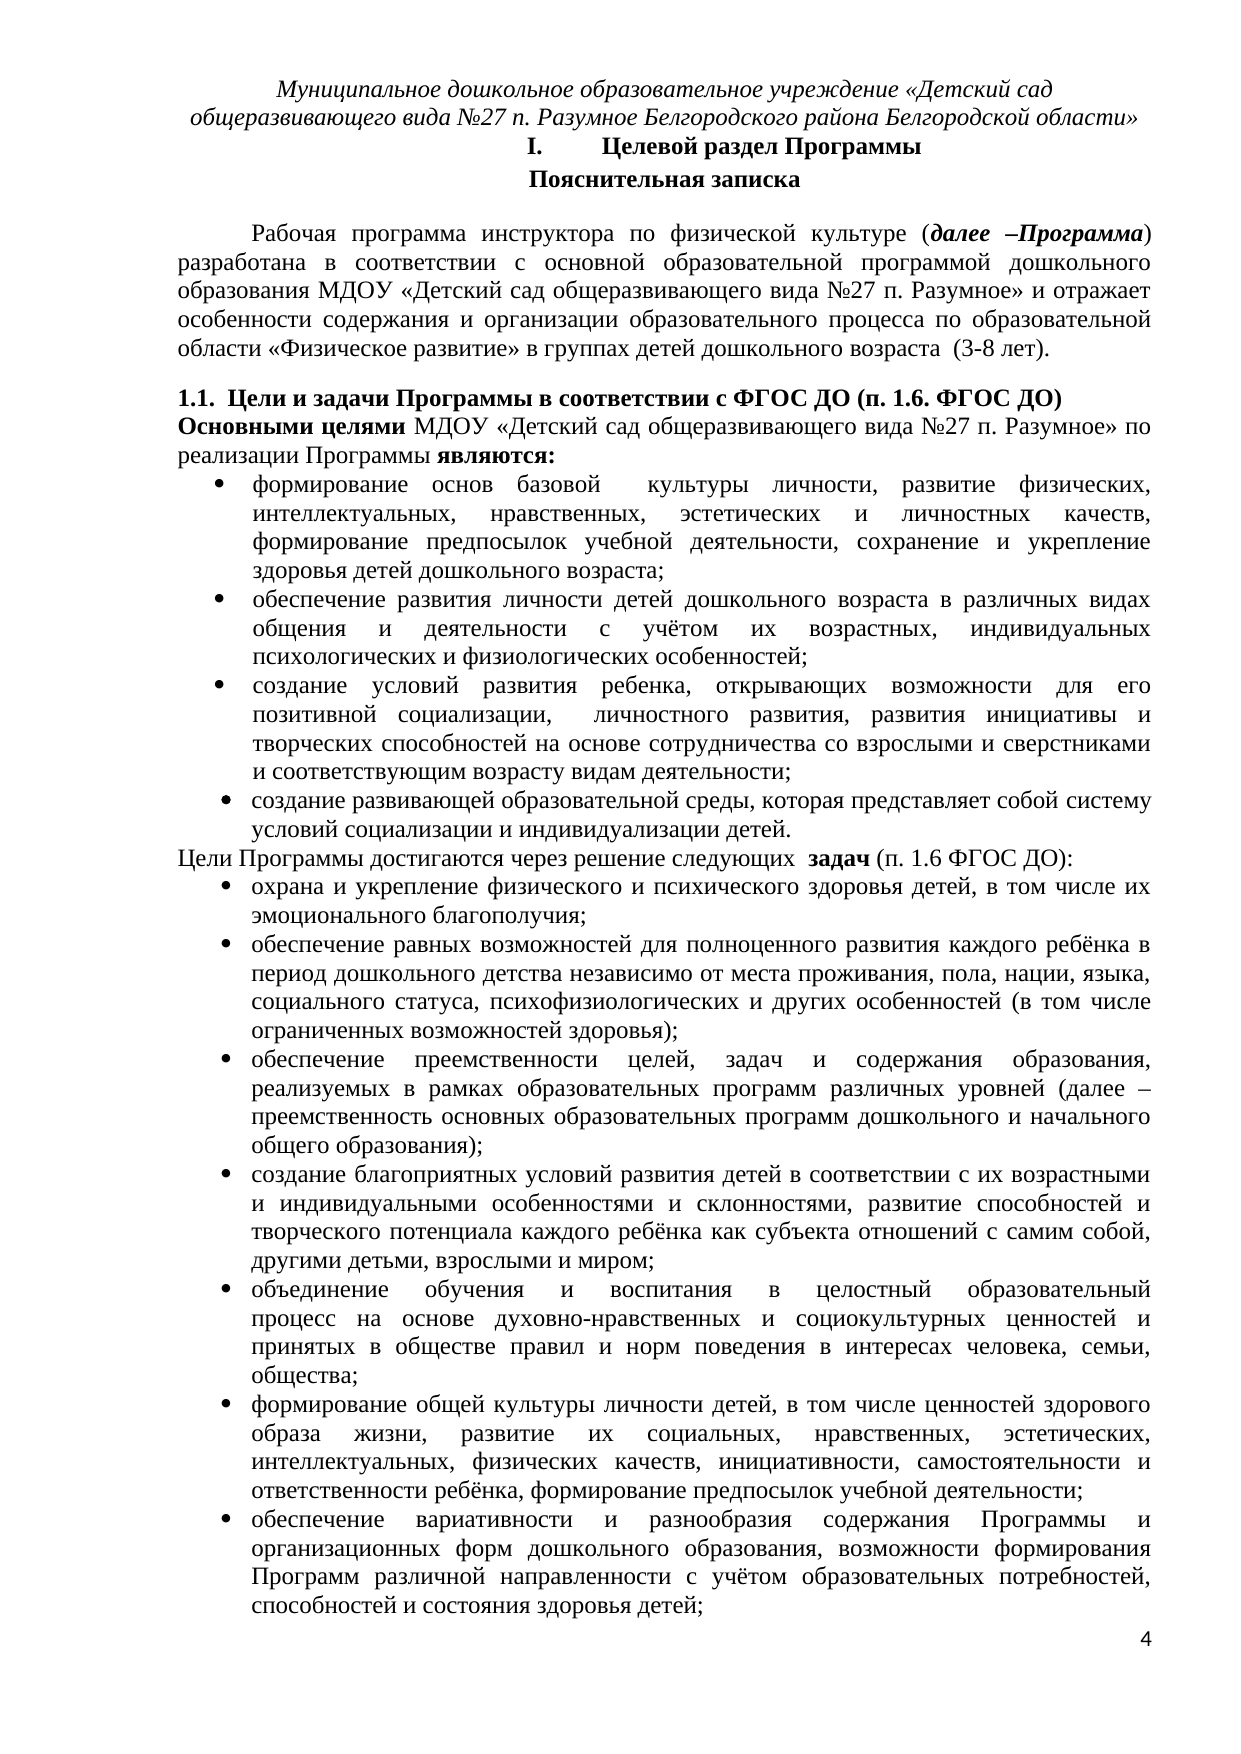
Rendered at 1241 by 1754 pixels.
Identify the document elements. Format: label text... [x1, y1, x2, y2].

list создание развивающей образовательной среды, которая представляет собой систему условий социализации и индивидуализации детей. [222, 785, 1152, 843]
text Основными целями МДОУ «Детский сад общеразвивающего вида №27 п. Разумное» по реализации Программы являются: [177, 411, 1152, 469]
list охрана и укрепление физического и психического здоровья детей, в том числе их эмоционального благополучия; [222, 871, 1152, 929]
list Целевой раздел Программы [297, 131, 1152, 160]
list создание благоприятных условий развития детей в соответствии с их возрастными и индивидуальными особенностями и склонностями, развитие способностей и творческого потенциала каждого ребёнка как субъекта отношений с самим собой, другими детьми, взрослыми и миром; [222, 1159, 1152, 1274]
list формирование общей культуры личности детей, в том числе ценностей здорового образа жизни, развитие их социальных, нравственных, эстетических, интеллектуальных, физических качеств, инициативности, самостоятельности и ответственности ребёнка, формирование предпосылок учебной деятельности; [222, 1389, 1152, 1504]
text Цели Программы достигаются через решение следующих задач (п. 1.6 ФГОС ДО): [177, 843, 1152, 871]
list формирование основ базовой культуры личности, развитие физических, интеллектуальных, нравственных, эстетических и личностных качеств, формирование предпосылок учебной деятельности, сохранение и укрепление здоровья детей дошкольного возраста; [215, 469, 1152, 584]
list обеспечение развития личности детей дошкольного возраста в различных видах общения и деятельности с учётом их возрастных, индивидуальных психологических и физиологических особенностей; [215, 584, 1152, 670]
list обеспечение преемственности целей, задач и содержания образования, реализуемых в рамках образовательных программ различных уровней (далее – преемственность основных образовательных программ дошкольного и начального общего образования); [222, 1044, 1152, 1159]
list объединение обучения и воспитания в целостный образовательный процесс на основе духовно-нравственных и социокультурных ценностей и принятых в обществе правил и норм поведения в интересах человека, семьи, общества; [222, 1274, 1152, 1389]
list обеспечение вариативности и разнообразия содержания Программы и организационных форм дошкольного образования, возможности формирования Программ различной направленности с учётом образовательных потребностей, способностей и состояния здоровья детей; [222, 1504, 1152, 1619]
list создание условий развития ребенка, открывающих возможности для его позитивной социализации, личностного развития, развития инициативы и творческих способностей на основе сотрудничества со взрослыми и сверстниками и соответствующим возрасту видам деятельности; [215, 670, 1152, 785]
text Пояснительная записка [177, 164, 1152, 193]
list обеспечение равных возможностей для полноценного развития каждого ребёнка в период дошкольного детства независимо от места проживания, пола, нации, языка, социального статуса, психофизиологических и других особенностей (в том числе ограниченных возможностей здоровья); [222, 929, 1152, 1044]
text 1.1. Цели и задачи Программы в соответствии с ФГОС ДО (п. 1.6. ФГОС ДО) [177, 383, 1152, 411]
text Рабочая программа инструктора по физической культуре (далее –Программа) разработана в соответствии с основной образовательной программой дошкольного образования МДОУ «Детский сад общеразвивающего вида №27 п. Разумное» и отражает особенности содержания и организации образовательного процесса по образовательной области «Физическое развитие» в группах детей дошкольного возраста (3-8 лет). [177, 218, 1152, 362]
